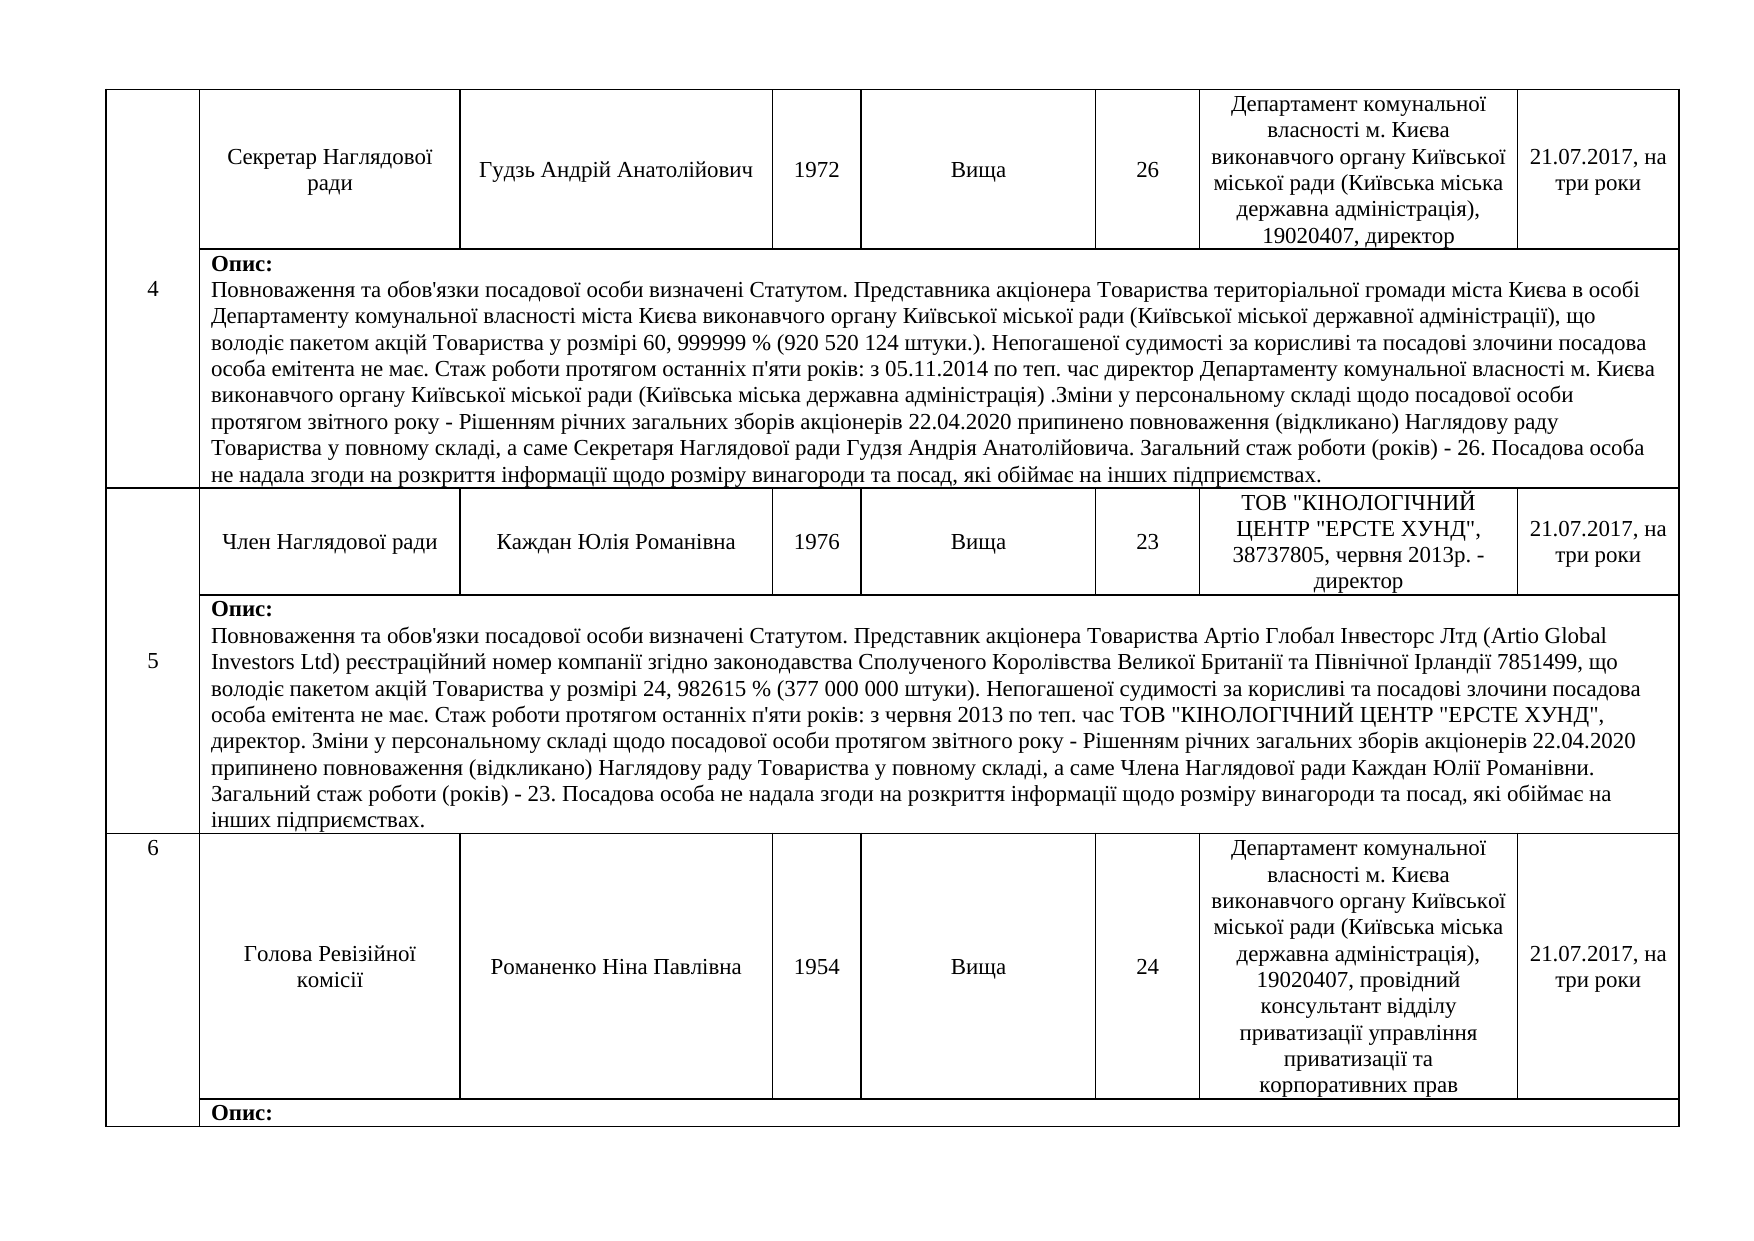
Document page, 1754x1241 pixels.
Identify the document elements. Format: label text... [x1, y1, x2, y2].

table_cell 5 [107, 489, 199, 833]
table_cell Член Наглядової ради [200, 489, 459, 594]
table_cell 26 [1096, 90, 1199, 248]
table_cell Опис: Повноваження та обов'язки посадової особи визначенi Статутом. Представника акцiонера Товариства територiальної громади мiста Києва в особi Департаменту комунальної власностi мiста Києва виконавчого органу Київської мiської ради (Київської мiської державної адмiнiстрацiї), що володiє пакетом акцiй Товариства у розмiрi 60, 999999 % (920 520 124 штуки.). Непогашеної судимостi за корисливi та посадовi злочини посадова особа емiтента не має. Стаж роботи протягом останнiх п'яти рокiв: з 05.11.2014 по теп. час директор Департаменту комунальної власностi м. Києва виконавчого органу Київської мiської ради (Київська мiська державна адмiнiстрацiя) .Змiни у персональному складi щодо посадової особи протягом звiтного року - Рiшенням рiчних загальних зборiв акцiонерiв 22.04.2020 припинено повноваження (вiдкликано) Наглядову раду Товариства у повному складi, а саме Секретаря Наглядової ради Гудзя Андрiя Анатолiйовича. Загальний стаж роботи (рокiв) - 26. Посадова особа не надала згоди на розкриття iнформацiї щодо розмiру винагороди та посад, якi обiймає на iнших пiдприємствах. [200, 250, 1678, 487]
table_cell Романенко Нiна Павлiвна [461, 834, 772, 1098]
table_cell 1972 [773, 90, 860, 248]
table_cell Департамент комунальної власностi м. Києва виконавчого органу Київської мiської ради (Київська мiська державна адмiнiстрацiя), 19020407, провiдний консультант вiддiлу приватизацiї управлiння приватизацiї та корпоративних прав [1200, 834, 1517, 1098]
table_cell Каждан Юлiя Романiвна [461, 489, 772, 594]
table_cell Вища [862, 90, 1095, 248]
table_cell Секретар Наглядової ради [200, 90, 459, 248]
table_cell 21.07.2017, на три роки [1518, 90, 1678, 248]
table_cell 21.07.2017, на три роки [1518, 489, 1678, 594]
table_cell 6 [107, 834, 199, 1126]
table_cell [200, 1100, 1678, 1126]
table_cell Голова Ревiзiйної комiсiї [200, 834, 459, 1098]
table_cell 23 [1096, 489, 1199, 594]
table_cell 1976 [773, 489, 860, 594]
table_cell Гудзь Андрiй Анатолiйович [461, 90, 772, 248]
table_cell 21.07.2017, на три роки [1518, 834, 1678, 1098]
table_cell 24 [1096, 834, 1199, 1098]
table_cell 4 [107, 90, 199, 487]
table_cell Опис: Повноваження та обов'язки посадової особи визначенi Статутом. Представник акцiонера Товариства Артiо Глобал Iнвесторс Лтд (Artio Global Investors Ltd) реєстрацiйний номер компанiї згiдно законодавства Сполученого Королiвства Великої Британiї та Пiвнiчної Iрландiї 7851499, що володiє пакетом акцiй Товариства у розмiрi 24, 982615 % (377 000 000 штуки). Непогашеної судимостi за корисливi та посадовi злочини посадова особа емiтента не має. Стаж роботи протягом останнiх п'яти рокiв: з червня 2013 по теп. час ТОВ "КIНОЛОГIЧНИЙ ЦЕНТР "ЕРСТЕ ХУНД", директор. Змiни у персональному складi щодо посадової особи протягом звiтного року - Рiшенням рiчних загальних зборiв акцiонерiв 22.04.2020 припинено повноваження (вiдкликано) Наглядову раду Товариства у повному складi, а саме Члена Наглядової ради Каждан Юлiї Романiвни. Загальний стаж роботи (рокiв) - 23. Посадова особа не надала згоди на розкриття iнформацiї щодо розмiру винагороди та посад, якi обiймає на iнших пiдприємствах. [200, 596, 1678, 833]
table_cell Вища [862, 489, 1095, 594]
table_cell 1954 [773, 834, 860, 1098]
table_cell Вища [862, 834, 1095, 1098]
table_cell Департамент комунальної власностi м. Києва виконавчого органу Київської мiської ради (Київська мiська державна адмiнiстрацiя), 19020407, директор [1200, 90, 1517, 248]
table_cell ТОВ "КIНОЛОГIЧНИЙ ЦЕНТР "ЕРСТЕ ХУНД", 38737805, червня 2013р. - директор [1200, 489, 1517, 594]
